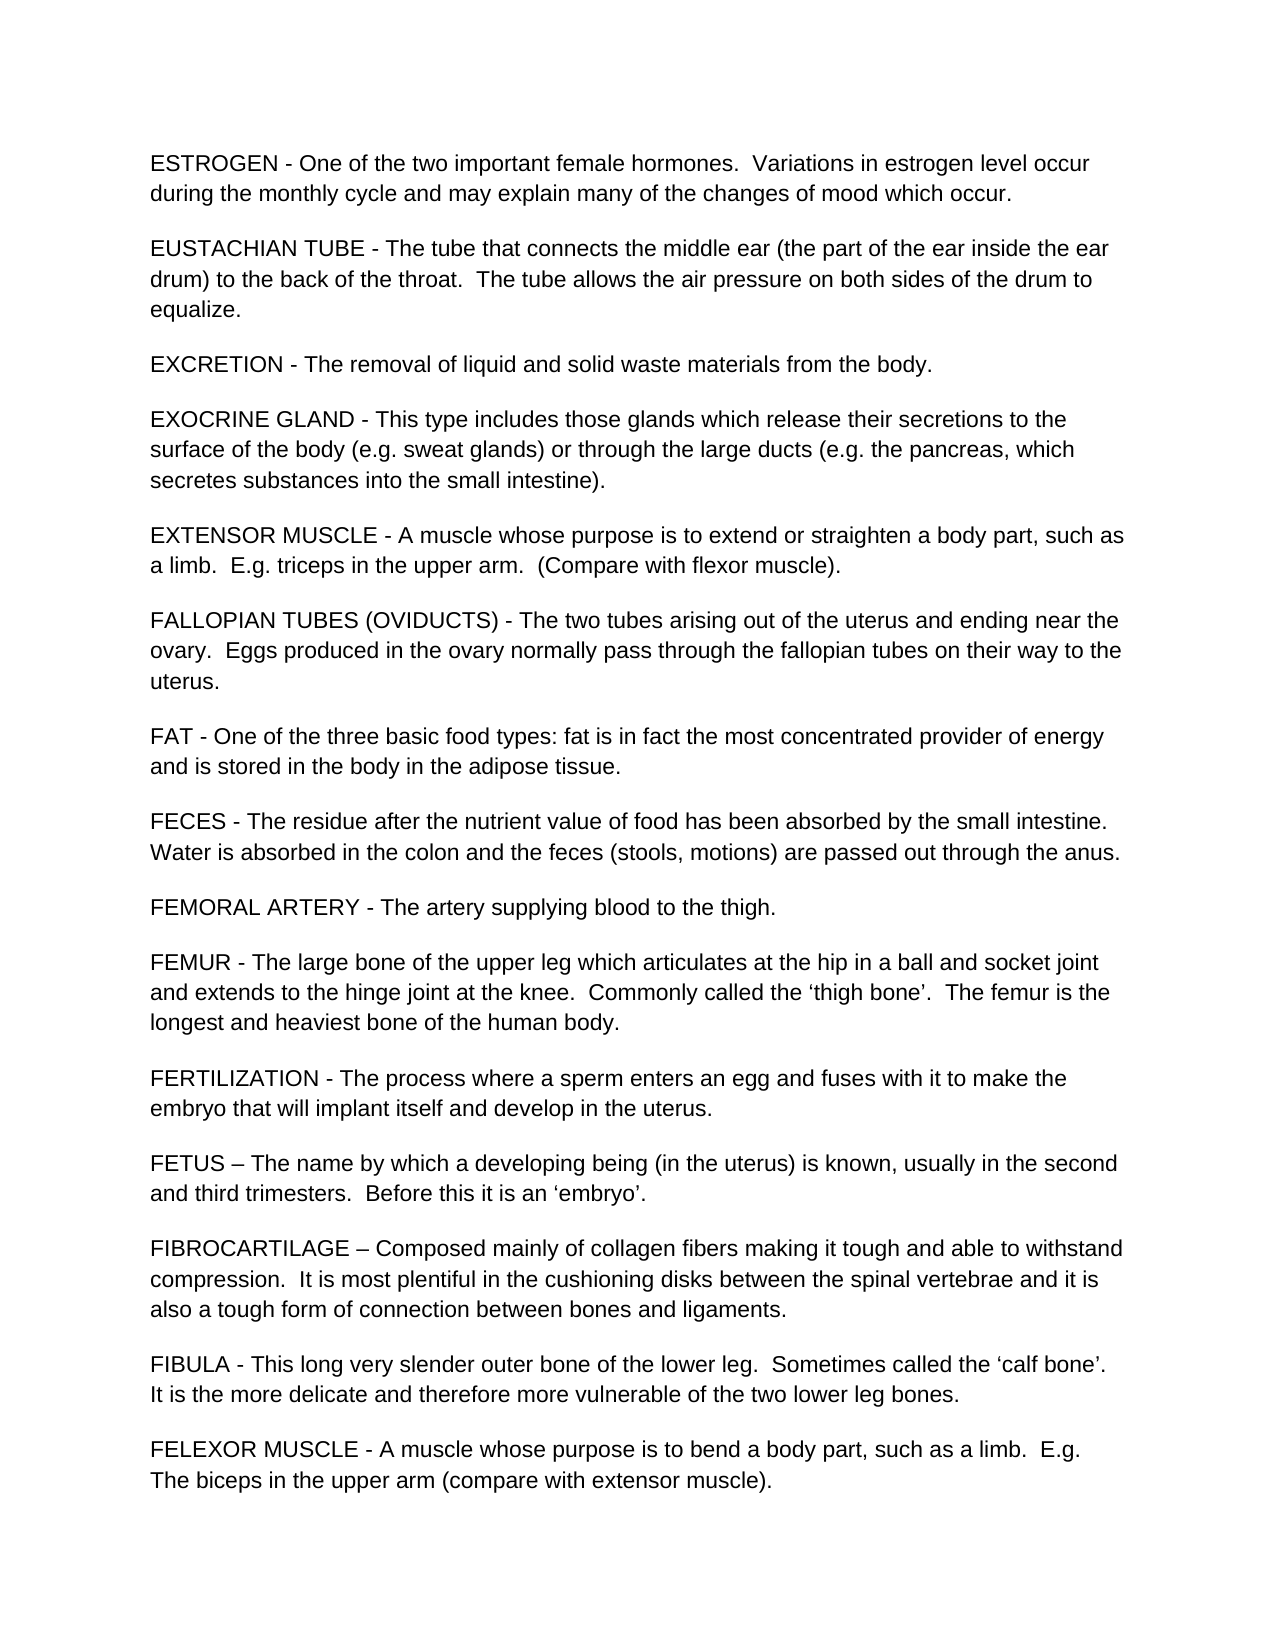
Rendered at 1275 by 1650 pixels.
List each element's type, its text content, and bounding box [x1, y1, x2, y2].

text FELEXOR MUSCLE - A muscle whose purpose is to bend a body part, such as a limb. E.g. The biceps in the upper arm (compare with extensor muscle). [150, 1436, 1125, 1493]
text FIBULA - This long very slender outer bone of the lower leg. Sometimes called the ‘calf bone’. It is the more delicate and therefore more vulnerable of the two lower leg bones. [150, 1351, 1125, 1408]
text FIBROCARTILAGE – Composed mainly of collagen fibers making it tough and able to withstand compression. It is most plentiful in the cushioning disks between the spinal vertebrae and it is also a tough form of connection between bones and ligaments. [150, 1235, 1125, 1322]
text FAT - One of the three basic food types: fat is in fact the most concentrated provider of energy and is stored in the body in the adipose tissue. [150, 723, 1125, 779]
text EXOCRINE GLAND - This type includes those glands which release their secretions to the surface of the body (e.g. sweat glands) or through the large ducts (e.g. the pancreas, which secretes substances into the small intestine). [150, 406, 1125, 493]
text EXCRETION - The removal of liquid and solid waste materials from the body. [150, 351, 1125, 377]
text FEMORAL ARTERY - The artery supplying blood to the thigh. [150, 894, 1125, 920]
text FEMUR - The large bone of the upper leg which articulates at the hip in a ball and socket joint and extends to the hinge joint at the knee. Commonly called the ‘thigh bone’. The femur is the longest and heaviest bone of the human body. [150, 949, 1125, 1036]
text FETUS – The name by which a developing being (in the uterus) is known, usually in the second and third trimesters. Before this it is an ‘embryo’. [150, 1150, 1125, 1207]
text FALLOPIAN TUBES (OVIDUCTS) - The two tubes arising out of the uterus and ending near the ovary. Eggs produced in the ovary normally pass through the fallopian tubes on their way to the uterus. [150, 607, 1125, 694]
text EXTENSOR MUSCLE - A muscle whose purpose is to extend or straighten a body part, such as a limb. E.g. triceps in the upper arm. (Compare with flexor muscle). [150, 522, 1125, 578]
text ESTROGEN - One of the two important female hormones. Variations in estrogen level occur during the monthly cycle and may explain many of the changes of mood which occur. [150, 150, 1125, 207]
text FERTILIZATION - The process where a sperm enters an egg and fuses with it to make the embryo that will implant itself and develop in the uterus. [150, 1064, 1125, 1121]
text EUSTACHIAN TUBE - The tube that connects the middle ear (the part of the ear inside the ear drum) to the back of the throat. The tube allows the air pressure on both sides of the drum to equalize. [150, 235, 1125, 322]
text FECES - The residue after the nutrient value of food has been absorbed by the small intestine. Water is absorbed in the colon and the feces (stools, motions) are passed out through the anus. [150, 808, 1125, 865]
